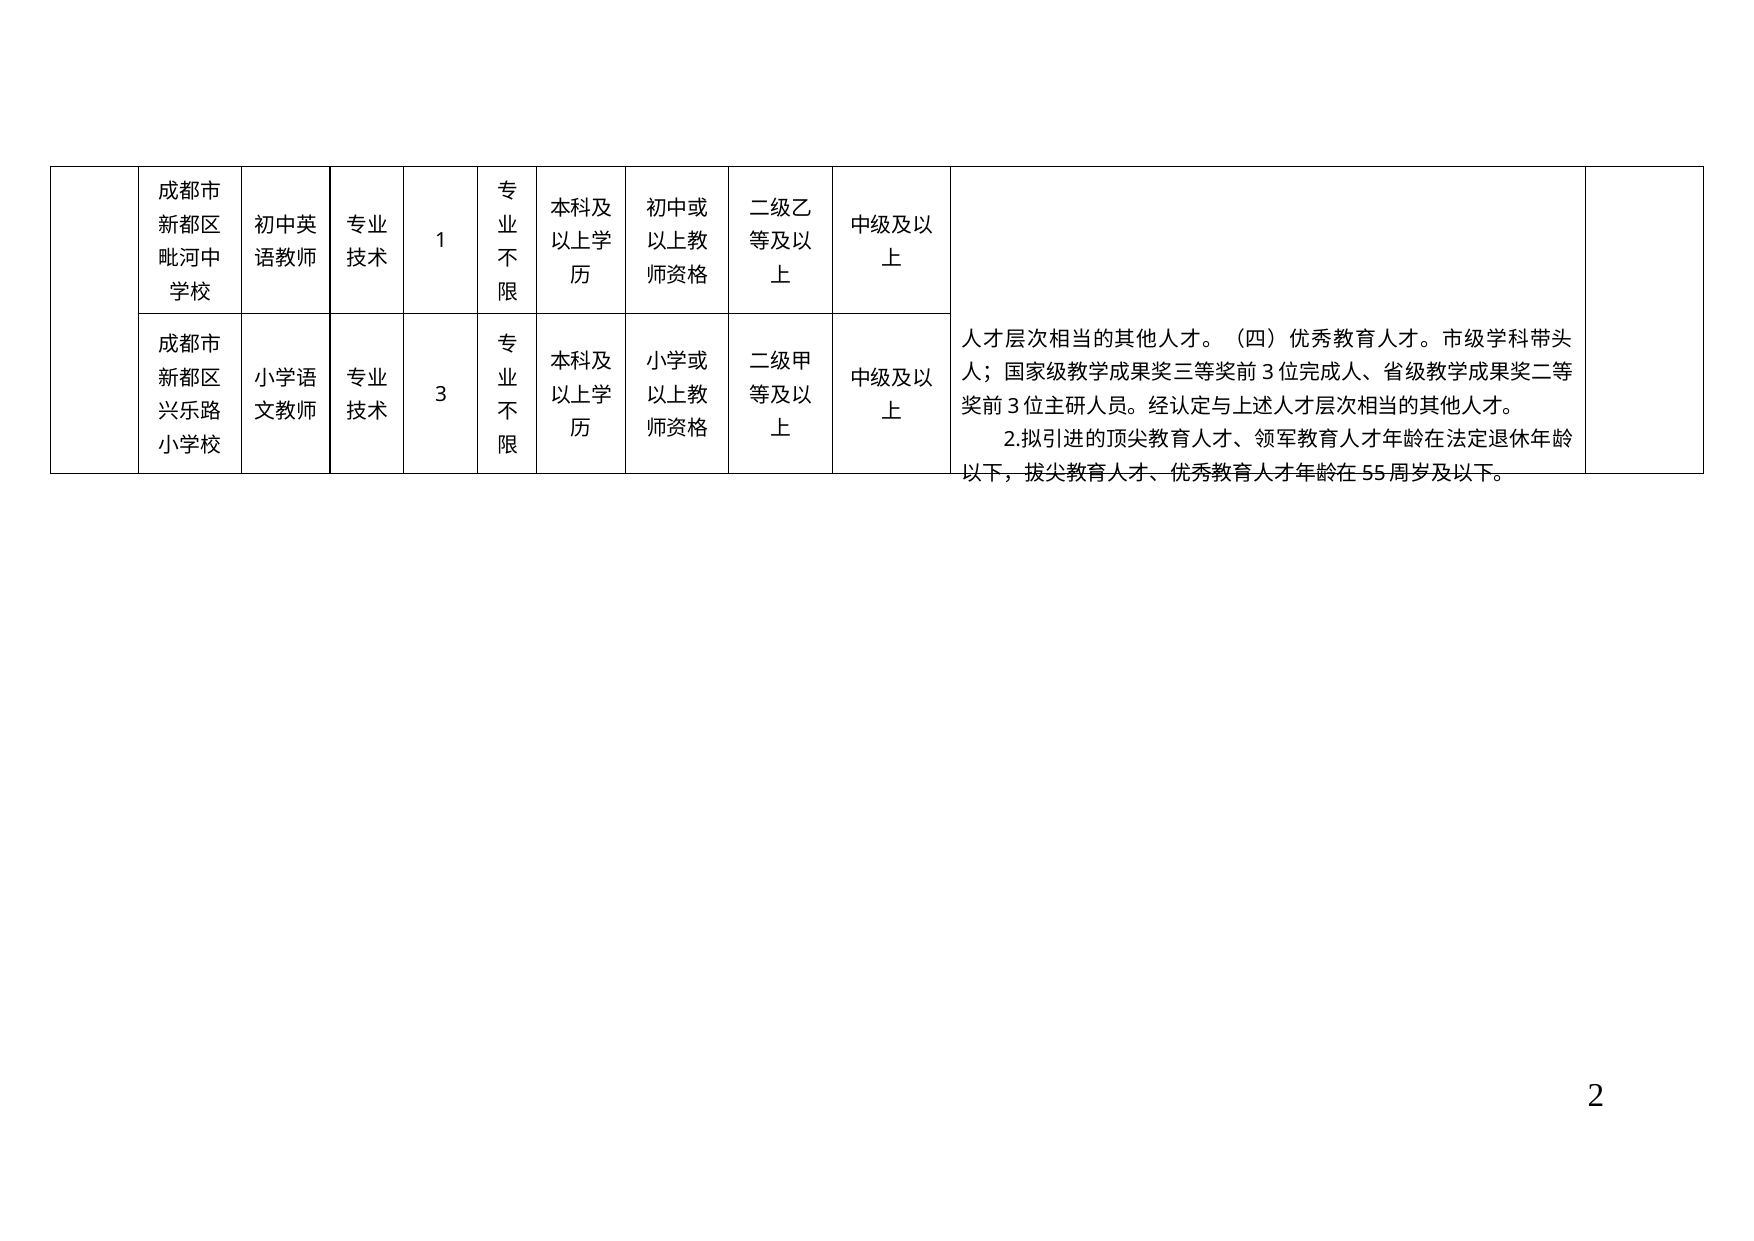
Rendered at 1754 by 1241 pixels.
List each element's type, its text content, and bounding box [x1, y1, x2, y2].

table_cell 专业技术 [331, 167, 403, 313]
table_cell 本科及以上学历 [537, 167, 625, 313]
table_cell 初中或以上教师资格 [626, 167, 728, 313]
table_cell 中级及以上 [833, 314, 950, 472]
table_cell 初中英语教师 [242, 167, 329, 313]
table_cell 小学或以上教师资格 [626, 314, 728, 472]
table_cell 本科及以上学历 [537, 314, 625, 472]
table_cell 成都市新都区兴乐路小学校 [139, 314, 241, 472]
table_cell 专业不限 [478, 314, 536, 472]
table_cell 1 [404, 167, 477, 313]
table_cell 小学语文教师 [242, 314, 329, 472]
table_cell 专业技术 [331, 314, 403, 472]
table_cell 二级甲等及以上 [729, 314, 832, 472]
table_cell 二级乙等及以上 [729, 167, 832, 313]
table_cell 中级及以上 [833, 167, 950, 313]
table_cell 3 [404, 314, 477, 472]
table_cell 成都市新都区毗河中学校 [139, 167, 241, 313]
table_cell 专业不限 [478, 167, 536, 313]
